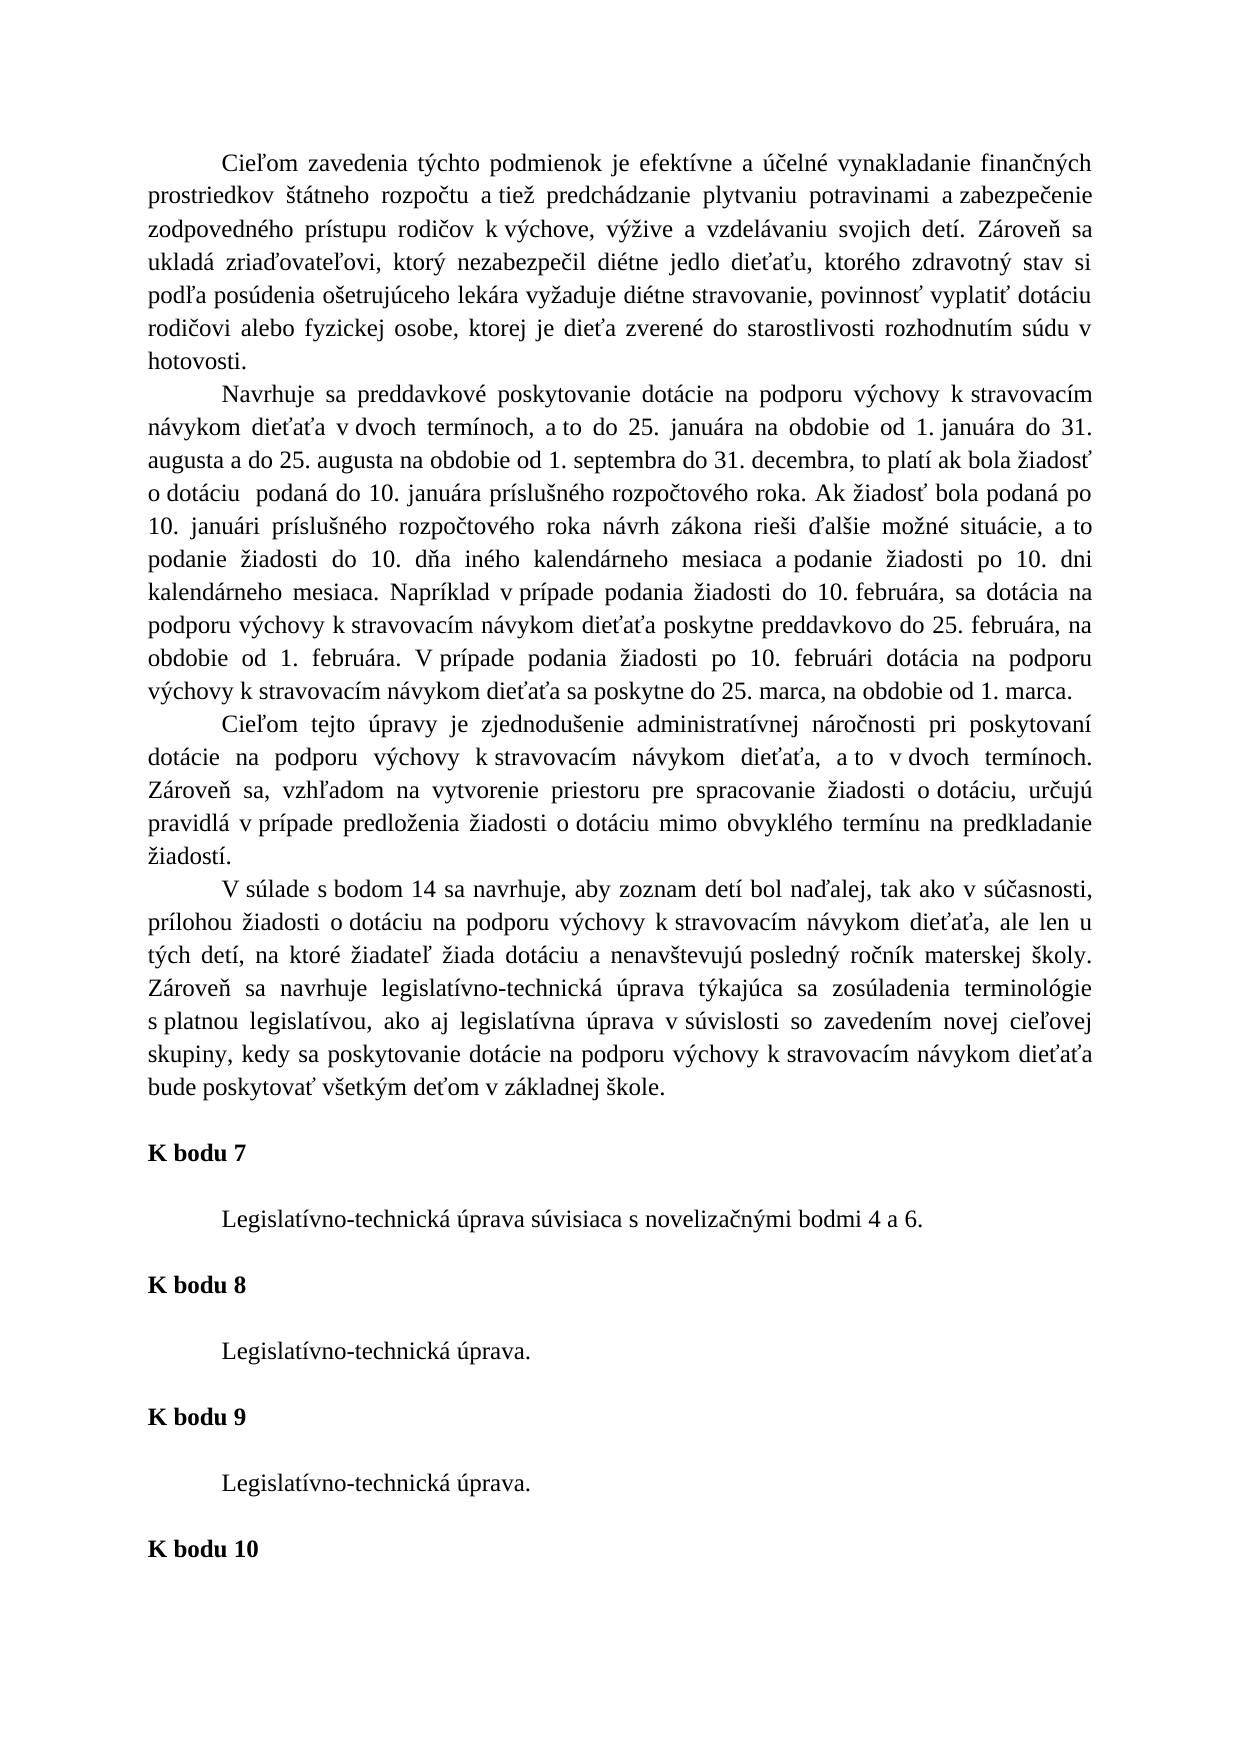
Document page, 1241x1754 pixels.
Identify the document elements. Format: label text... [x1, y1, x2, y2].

text K bodu 8 [148, 1270, 1093, 1299]
text Cieľom zavedenia týchto podmienok je efektívne a účelné vynakladanie finančných prostriedkov štátneho rozpočtu a tiež predchádzanie plytvaniu potravinami a zabezpečenie zodpovedného prístupu rodičov k výchove, výžive a vzdelávaniu svojich detí. Zároveň sa ukladá zriaďovateľovi, ktorý nezabezpečil diétne jedlo dieťaťu, ktorého zdravotný stav si podľa posúdenia ošetrujúceho lekára vyžaduje diétne stravovanie, povinnosť vyplatiť dotáciu rodičovi alebo fyzickej osobe, ktorej je dieťa zverené do starostlivosti rozhodnutím súdu v hotovosti. [148, 148, 1093, 374]
text Legislatívno-technická úprava súvisiaca s novelizačnými bodmi 4 a 6. [148, 1204, 1093, 1233]
text Legislatívno-technická úprava. [148, 1336, 1093, 1365]
text V súlade s bodom 14 sa navrhuje, aby zoznam detí bol naďalej, tak ako v súčasnosti, prílohou žiadosti o dotáciu na podporu výchovy k stravovacím návykom dieťaťa, ale len u tých detí, na ktoré žiadateľ žiada dotáciu a nenavštevujú posledný ročník materskej školy. Zároveň sa navrhuje legislatívno-technická úprava týkajúca sa zosúladenia terminológie s platnou legislatívou, ako aj legislatívna úprava v súvislosti so zavedením novej cieľovej skupiny, kedy sa poskytovanie dotácie na podporu výchovy k stravovacím návykom dieťaťa bude poskytovať všetkým deťom v základnej škole. [148, 874, 1093, 1101]
text Cieľom tejto úpravy je zjednodušenie administratívnej náročnosti pri poskytovaní dotácie na podporu výchovy k stravovacím návykom dieťaťa, a to v dvoch termínoch. Zároveň sa, vzhľadom na vytvorenie priestoru pre spracovanie žiadosti o dotáciu, určujú pravidlá v prípade predloženia žiadosti o dotáciu mimo obvyklého termínu na predkladanie žiadostí. [148, 709, 1093, 870]
text Navrhuje sa preddavkové poskytovanie dotácie na podporu výchovy k stravovacím návykom dieťaťa v dvoch termínoch, a to do 25. januára na obdobie od 1. januára do 31. augusta a do 25. augusta na obdobie od 1. septembra do 31. decembra, to platí ak bola žiadosť o dotáciu podaná do 10. januára príslušného rozpočtového roka. Ak žiadosť bola podaná po 10. januári príslušného rozpočtového roka návrh zákona rieši ďalšie možné situácie, a to podanie žiadosti do 10. dňa iného kalendárneho mesiaca a podanie žiadosti po 10. dni kalendárneho mesiaca. Napríklad v prípade podania žiadosti do 10. februára, sa dotácia na podporu výchovy k stravovacím návykom dieťaťa poskytne preddavkovo do 25. februára, na obdobie od 1. februára. V prípade podania žiadosti po 10. februári dotácia na podporu výchovy k stravovacím návykom dieťaťa sa poskytne do 25. marca, na obdobie od 1. marca. [148, 379, 1093, 705]
text K bodu 10 [148, 1534, 1093, 1563]
text Legislatívno-technická úprava. [148, 1468, 1093, 1497]
text K bodu 7 [148, 1138, 1093, 1167]
text K bodu 9 [148, 1402, 1093, 1431]
